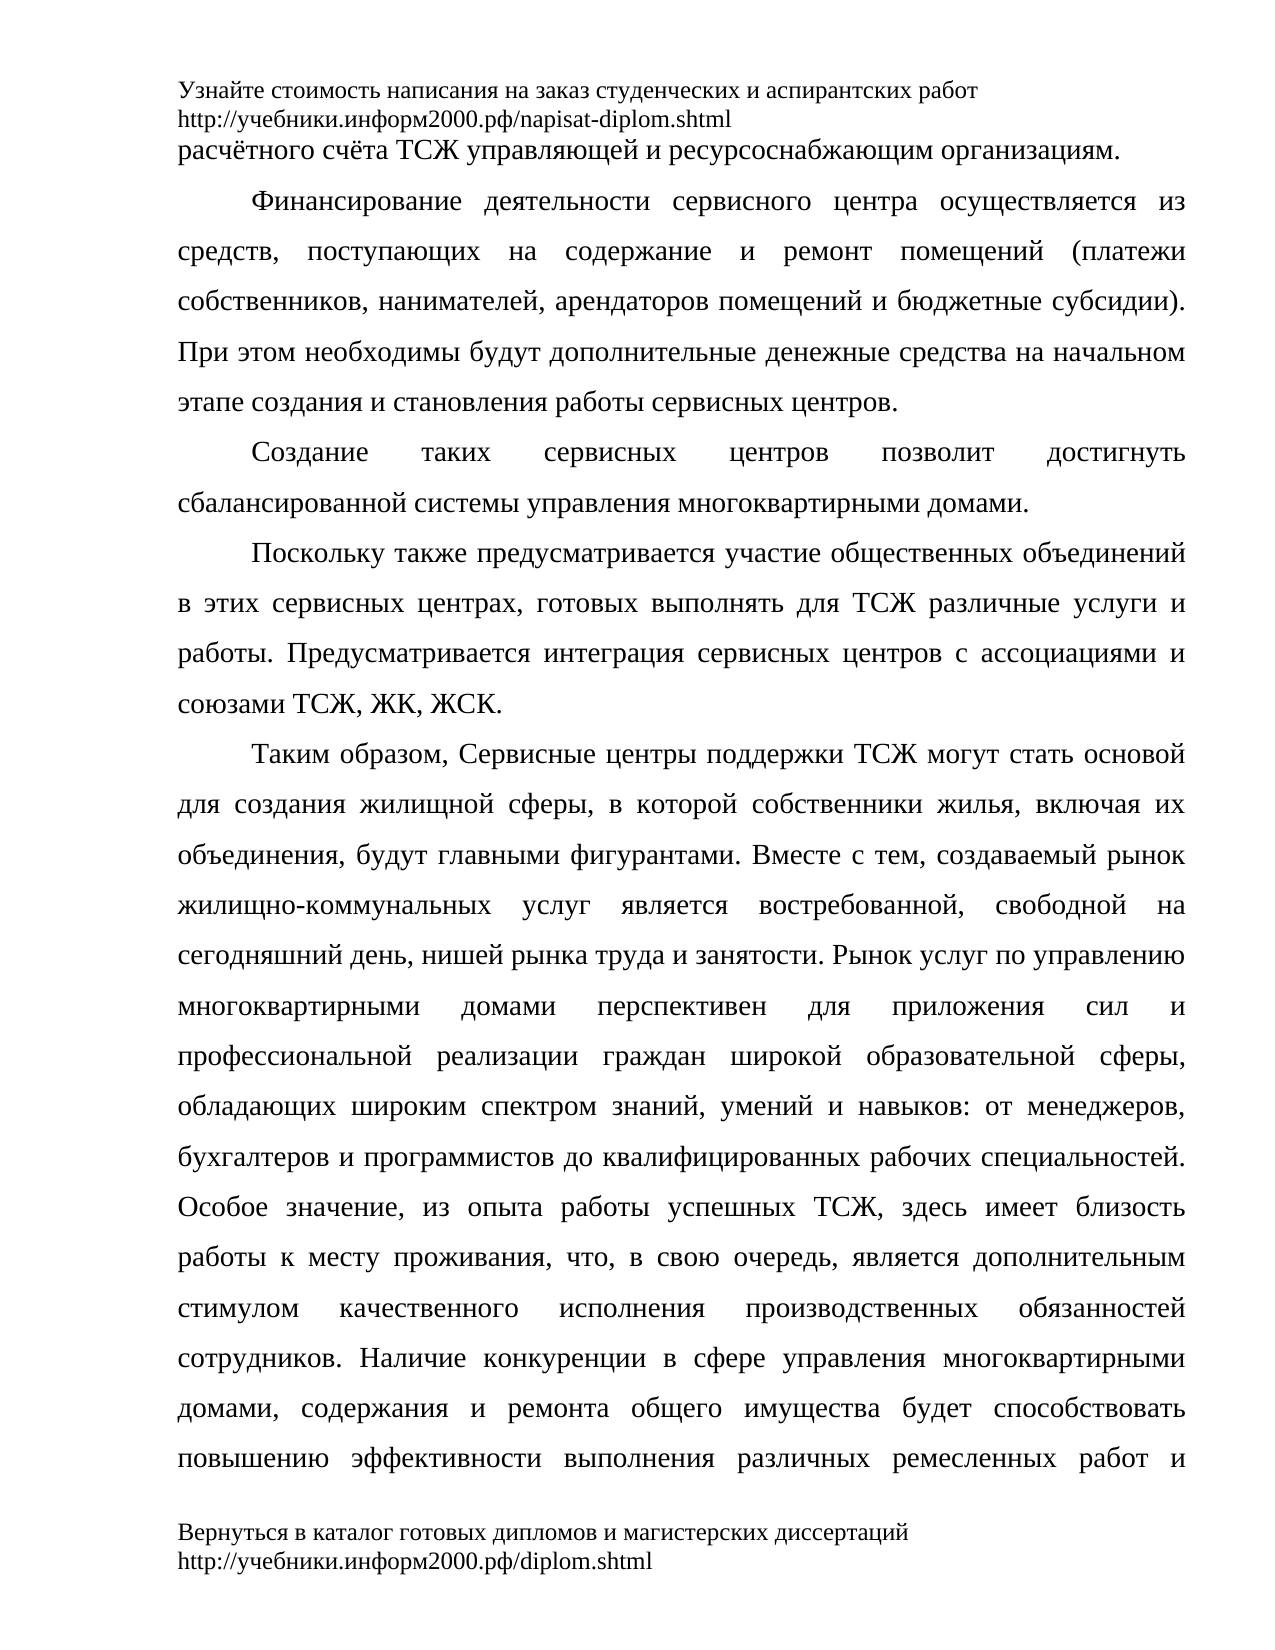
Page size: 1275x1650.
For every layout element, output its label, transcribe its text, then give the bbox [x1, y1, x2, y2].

text Создание таких сервисных центров позволит достигнуть сбалансированной системы управления многоквартирными домами. [177, 434, 1186, 518]
text Поскольку также предусматривается участие общественных объединений в этих сервисных центрах, готовых выполнять для ТСЖ различные услуги и работы. Предусматривается интеграция сервисных центров с ассоциациями и союзами ТСЖ, ЖК, ЖСК. [177, 535, 1186, 719]
text Финансирование деятельности сервисного центра осуществляется из средств, поступающих на содержание и ремонт помещений (платежи собственников, нанимателей, арендаторов помещений и бюджетные субсидии). При этом необходимы будут дополнительные денежные средства на начальном этапе создания и становления работы сервисных центров. [177, 183, 1186, 418]
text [177, 736, 1186, 1474]
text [177, 132, 1186, 166]
